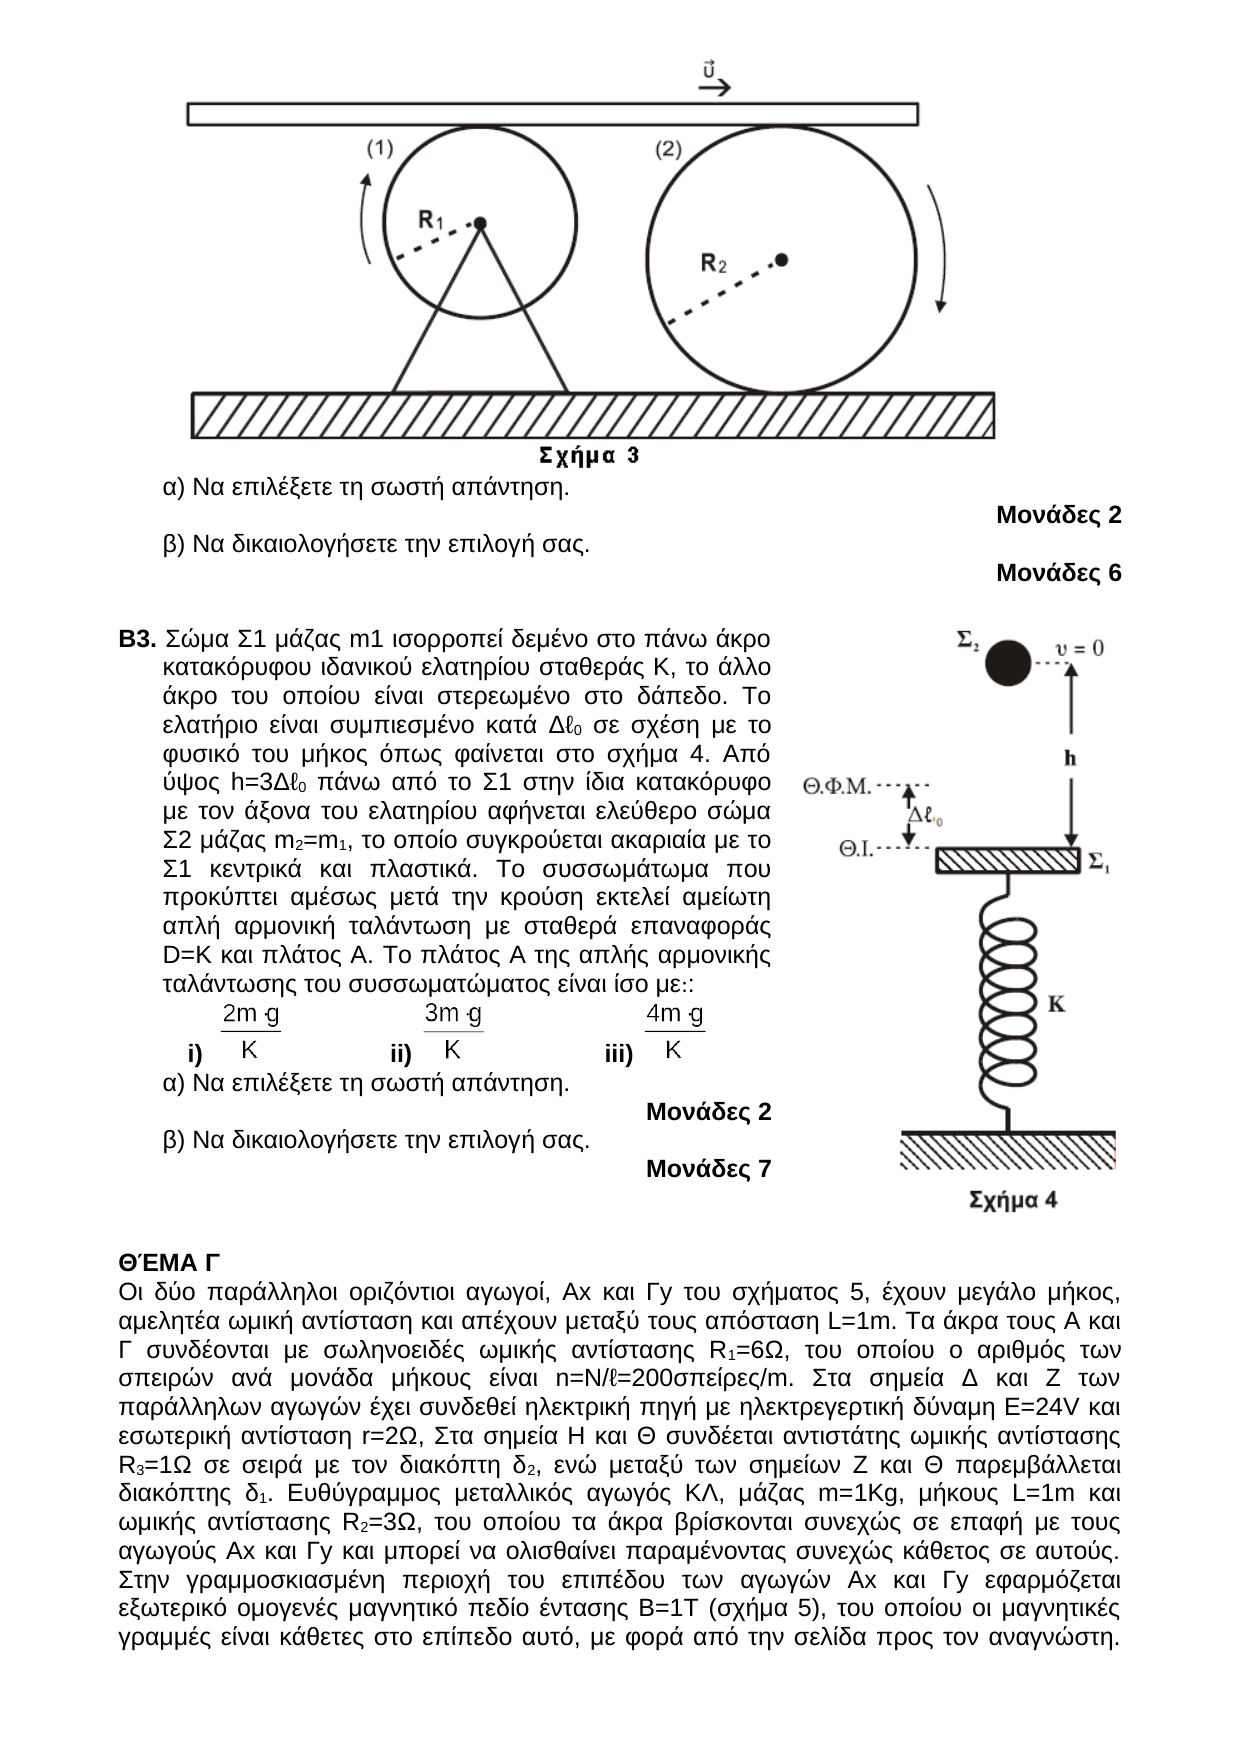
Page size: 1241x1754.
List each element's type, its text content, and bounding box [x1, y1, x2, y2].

text α) Να επιλέξετε τη σωστή απάντηση. [162, 1068, 790, 1097]
text α) Να επιλέξετε τη σωστή απάντηση. [162, 472, 1122, 500]
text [118, 1277, 1122, 1651]
text β) Να δικαιολογήσετε την επιλογή σας. [162, 1125, 790, 1154]
text Μονάδες 2 [176, 1097, 790, 1125]
text Μονάδες 7 [176, 1154, 790, 1183]
text i) ii) iii) [118, 998, 790, 1068]
text Μονάδες 6 [176, 558, 1122, 587]
text β) Να δικαιολογήσετε την επιλογή σας. [162, 529, 1122, 558]
text B3. Σώμα Σ1 μάζας m1 ισορροπεί δεμένο στο πάνω άκρο κατακόρυφου ιδανικού ελατηρίου σταθεράς Κ, το άλλο άκρο του οποίου είναι στερεωμένο στο δάπεδο. Το ελατήριο είναι συμπιεσμένο κατά Δℓ0 σε σχέση με το φυσικό του μήκος όπως φαίνεται στο σχήμα 4. Από ύψος h=3Δℓ0 πάνω από το Σ1 στην ίδια κατακόρυφο με τον άξονα του ελατηρίου αφήνεται ελεύθερο σώμα Σ2 μάζας m2=m1, το οποίο συγκρούεται ακαριαία με το Σ1 κεντρικά και πλαστικά. Το συσσωμάτωμα που προκύπτει αμέσως μετά την κρούση εκτελεί αμείωτη απλή αρμονική ταλάντωση με σταθερά επαναφοράς D=K και πλάτος Α. Το πλάτος Α της απλής αρμονικής ταλάντωσης του συσσωματώματος είναι ίσο με:: [118, 623, 790, 998]
text Θέμα Γ [118, 1248, 1122, 1277]
text Μονάδες 2 [176, 500, 1122, 529]
